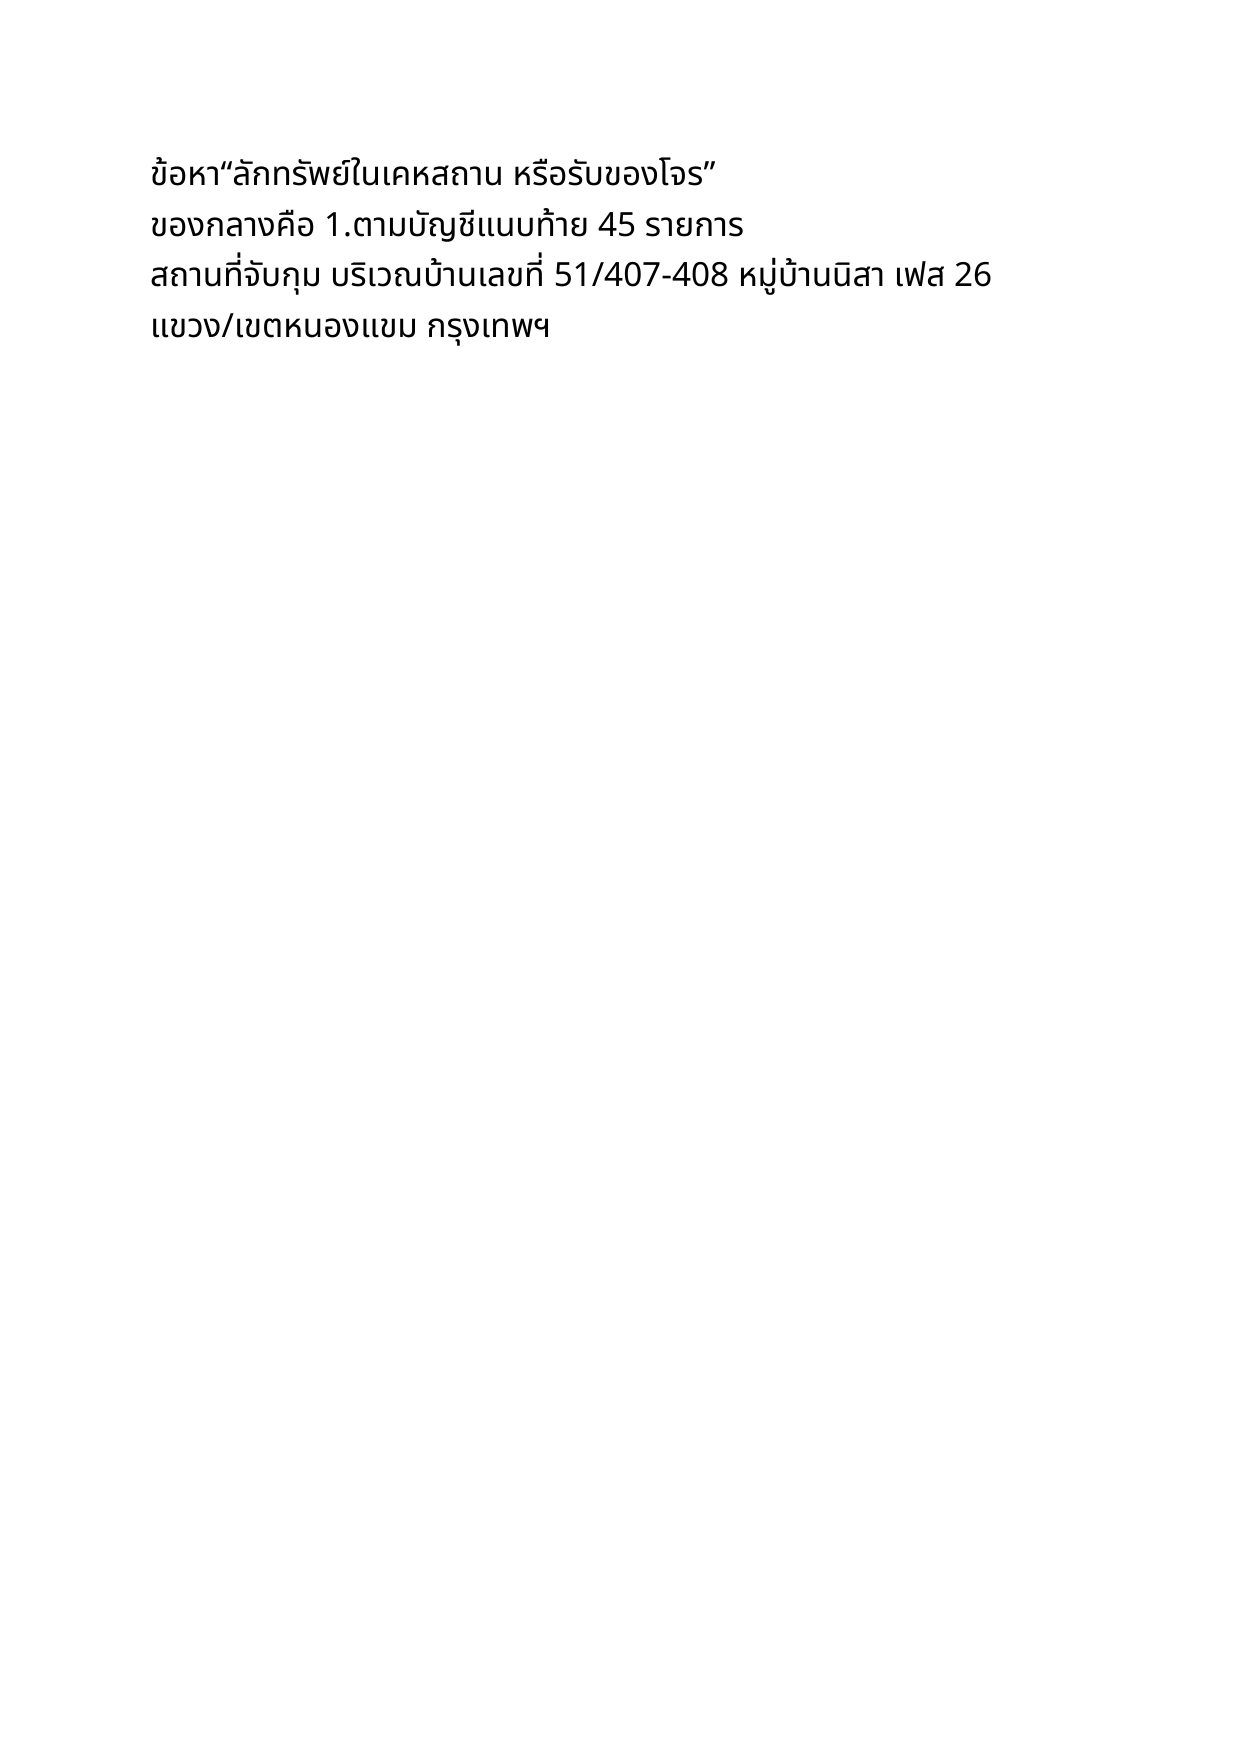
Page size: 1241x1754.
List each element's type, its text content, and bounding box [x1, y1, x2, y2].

text สถานที่จับกุม บริเวณบ้านเลขที่ 51/407-408 หมู่บ้านนิสา เฟส 26 แขวง/เขตหนองแขม กรุงเทพฯ [150, 251, 1090, 352]
text ของกลางคือ 1.ตามบัญชีแนบท้าย 45 รายการ [150, 200, 1090, 251]
text ข้อหา“ลักทรัพย์ในเคหสถาน หรือรับของโจร” [150, 150, 1090, 200]
